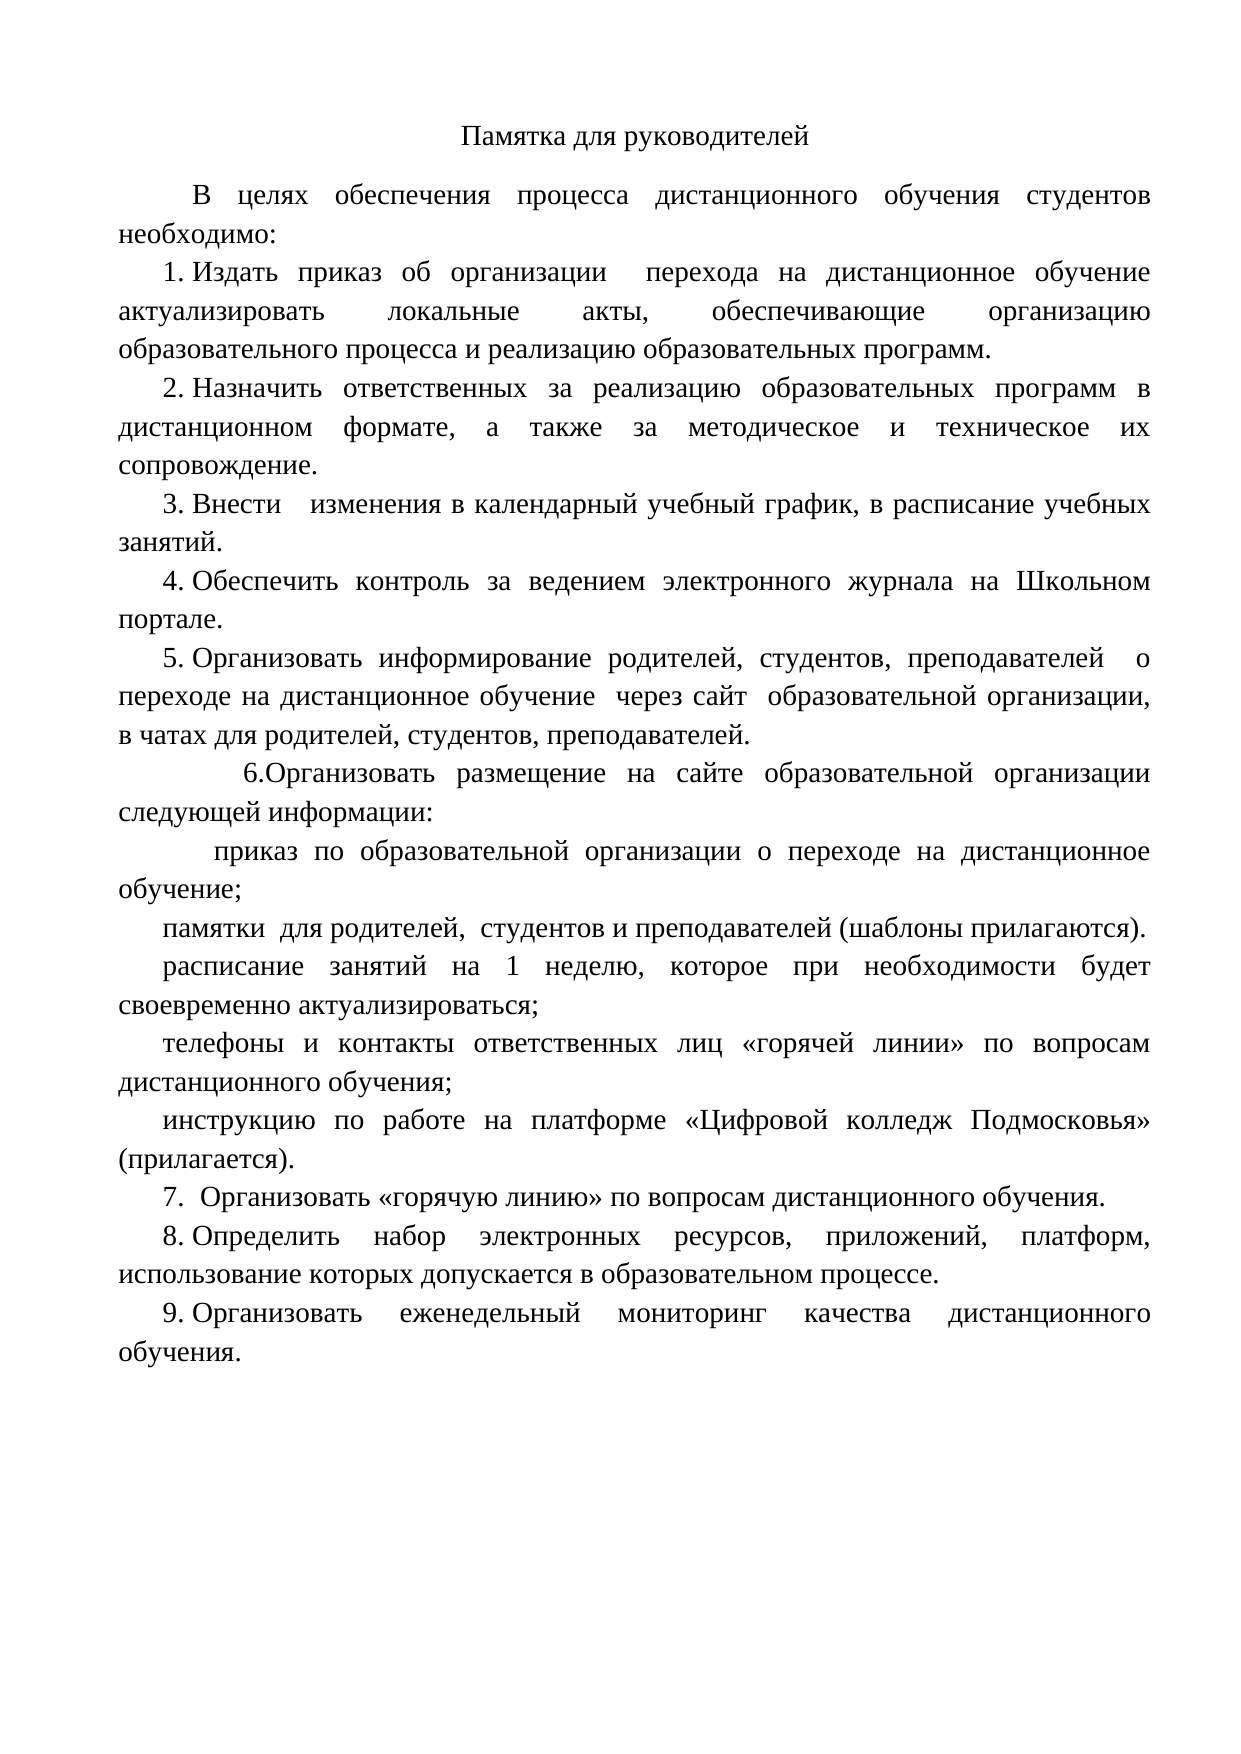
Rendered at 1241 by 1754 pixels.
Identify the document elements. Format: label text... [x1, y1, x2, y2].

list Организовать информирование родителей, студентов, преподавателей о переходе на дистанционное обучение через сайт образовательной организации, в чатах для родителей, студентов, преподавателей. [118, 640, 1152, 751]
list Назначить ответственных за реализацию образовательных программ в дистанционном формате, а также за методическое и техническое их сопровождение. [118, 370, 1152, 481]
list Обеспечить контроль за ведением электронного журнала на Школьном портале. [118, 563, 1152, 635]
text инструкцию по работе на платформе «Цифровой колледж Подмосковья» (прилагается). [118, 1102, 1152, 1174]
list Определить набор электронных ресурсов, приложений, платформ, использование которых допускается в образовательном процессе. [118, 1218, 1152, 1290]
list Организовать «горячую линию» по вопросам дистанционного обучения. [162, 1179, 1152, 1213]
list Внести изменения в календарный учебный график, в расписание учебных занятий. [118, 486, 1152, 558]
text памятки для родителей, студентов и преподавателей (шаблоны прилагаются). [118, 910, 1152, 943]
list Организовать еженедельный мониторинг качества дистанционного обучения. [118, 1295, 1152, 1367]
text расписание занятий на 1 неделю, которое при необходимости будет своевременно актуализироваться; [118, 948, 1152, 1020]
text 6.Организовать размещение на сайте образовательной организации следующей информации: [118, 756, 1152, 828]
list Издать приказ об организации перехода на дистанционное обучение актуализировать локальные акты, обеспечивающие организацию образовательного процесса и реализацию образовательных программ. [118, 254, 1152, 365]
text телефоны и контакты ответственных лиц «горячей линии» по вопросам дистанционного обучения; [118, 1025, 1152, 1097]
text приказ по образовательной организации о переходе на дистанционное обучение; [118, 833, 1152, 905]
text В целях обеспечения процесса дистанционного обучения студентов необходимо: [118, 177, 1152, 249]
text Памятка для руководителей [118, 118, 1152, 152]
